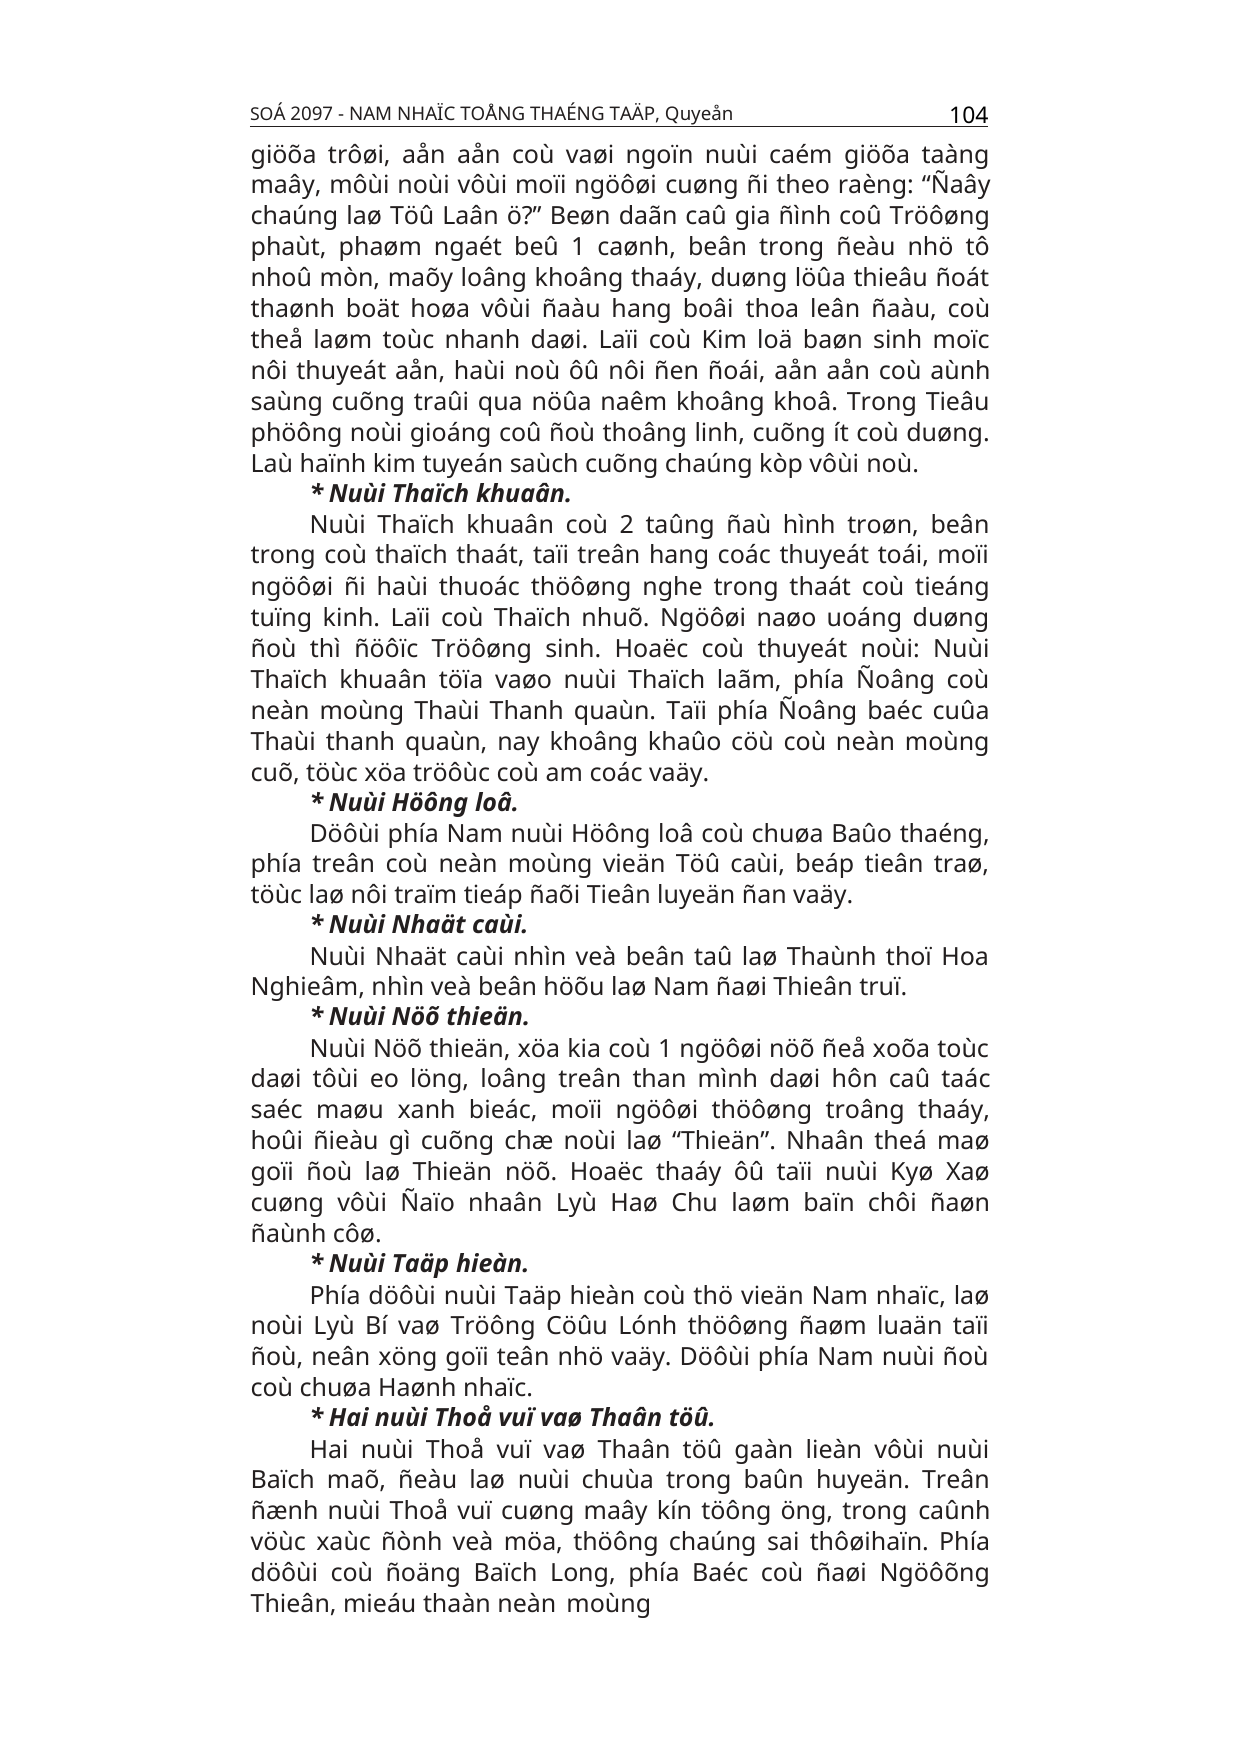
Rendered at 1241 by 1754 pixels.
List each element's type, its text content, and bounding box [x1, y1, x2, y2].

text Nuùi Nöõ thieän, xöa kia coù 1 ngöôøi nöõ ñeå xoõa toùc daøi tôùi eo löng, loâng treân than mình daøi hôn caû taác saéc maøu xanh bieác, moïi ngöôøi thöôøng troâng thaáy, hoûi ñieàu gì cuõng chæ noùi laø “Thieän”. Nhaân theá maø goïi ñoù laø Thieän nöõ. Hoaëc thaáy ôû taïi nuùi Kyø Xaø cuøng vôùi Ñaïo nhaân Lyù Haø Chu laøm baïn chôi ñaøn ñaùnh côø. [250, 1033, 990, 1250]
text Nuùi Nhaät caùi nhìn veà beân taû laø Thaùnh thoï Hoa Nghieâm, nhìn veà beân höõu laø Nam ñaøi Thieân truï. [250, 941, 990, 1003]
text Döôùi phía Nam nuùi Höông loâ coù chuøa Baûo thaéng, phía treân coù neàn moùng vieän Töû caùi, beáp tieân traø, töùc laø nôi traïm tieáp ñaõi Tieân luyeän ñan vaäy. [250, 818, 990, 911]
subtitle Nuùi Taäp hieàn. [309, 1250, 1092, 1278]
text giöõa trôøi, aån aån coù vaøi ngoïn nuùi caém giöõa taàng maây, môùi noùi vôùi moïi ngöôøi cuøng ñi theo raèng: “Ñaây chaúng laø Töû Laân ö?” Beøn daãn caû gia ñình coû Tröôøng phaùt, phaøm ngaét beû 1 caønh, beân trong ñeàu nhö tô nhoû mòn, maõy loâng khoâng thaáy, duøng löûa thieâu ñoát thaønh boät hoøa vôùi ñaàu hang boâi thoa leân ñaàu, coù theå laøm toùc nhanh daøi. Laïi coù Kim loä baøn sinh moïc nôi thuyeát aån, haùi noù ôû nôi ñen ñoái, aån aån coù aùnh saùng cuõng traûi qua nöûa naêm khoâng khoâ. Trong Tieâu phöông noùi gioáng coû ñoù thoâng linh, cuõng ít coù duøng. Laù haïnh kim tuyeán saùch cuõng chaúng kòp vôùi noù. [250, 138, 990, 480]
subtitle Nuùi Thaïch khuaân. [309, 480, 1092, 508]
text Phía döôùi nuùi Taäp hieàn coù thö vieän Nam nhaïc, laø noùi Lyù Bí vaø Tröông Cöûu Lónh thöôøng ñaøm luaän taïi ñoù, neân xöng goïi teân nhö vaäy. Döôùi phía Nam nuùi ñoù coù chuøa Haønh nhaïc. [250, 1280, 990, 1404]
subtitle Nuùi Nöõ thieän. [309, 1003, 1092, 1031]
text Nuùi Thaïch khuaân coù 2 taûng ñaù hình troøn, beân trong coù thaïch thaát, taïi treân hang coác thuyeát toái, moïi ngöôøi ñi haùi thuoác thöôøng nghe trong thaát coù tieáng tuïng kinh. Laïi coù Thaïch nhuõ. Ngöôøi naøo uoáng duøng ñoù thì ñöôïc Tröôøng sinh. Hoaëc coù thuyeát noùi: Nuùi Thaïch khuaân töïa vaøo nuùi Thaïch laãm, phía Ñoâng coù neàn moùng Thaùi Thanh quaùn. Taïi phía Ñoâng baéc cuûa Thaùi thanh quaùn, nay khoâng khaûo cöù coù neàn moùng cuõ, töùc xöa tröôùc coù am coác vaäy. [250, 509, 990, 788]
subtitle Nuùi Höông loâ. [309, 788, 1092, 817]
subtitle Nuùi Nhaät caùi. [309, 911, 1092, 939]
text Hai nuùi Thoå vuï vaø Thaân töû gaàn lieàn vôùi nuùi Baïch maõ, ñeàu laø nuùi chuùa trong baûn huyeän. Treân ñænh nuùi Thoå vuï cuøng maây kín töông öng, trong caûnh vöùc xaùc ñònh veà möa, thöông chaúng sai thôøihaïn. Phía döôùi coù ñoäng Baïch Long, phía Baéc coù ñaøi Ngöôõng Thieân, mieáu thaàn neàn moùng [250, 1434, 990, 1620]
subtitle Hai nuùi Thoå vuï vaø Thaân töû. [309, 1404, 1092, 1432]
